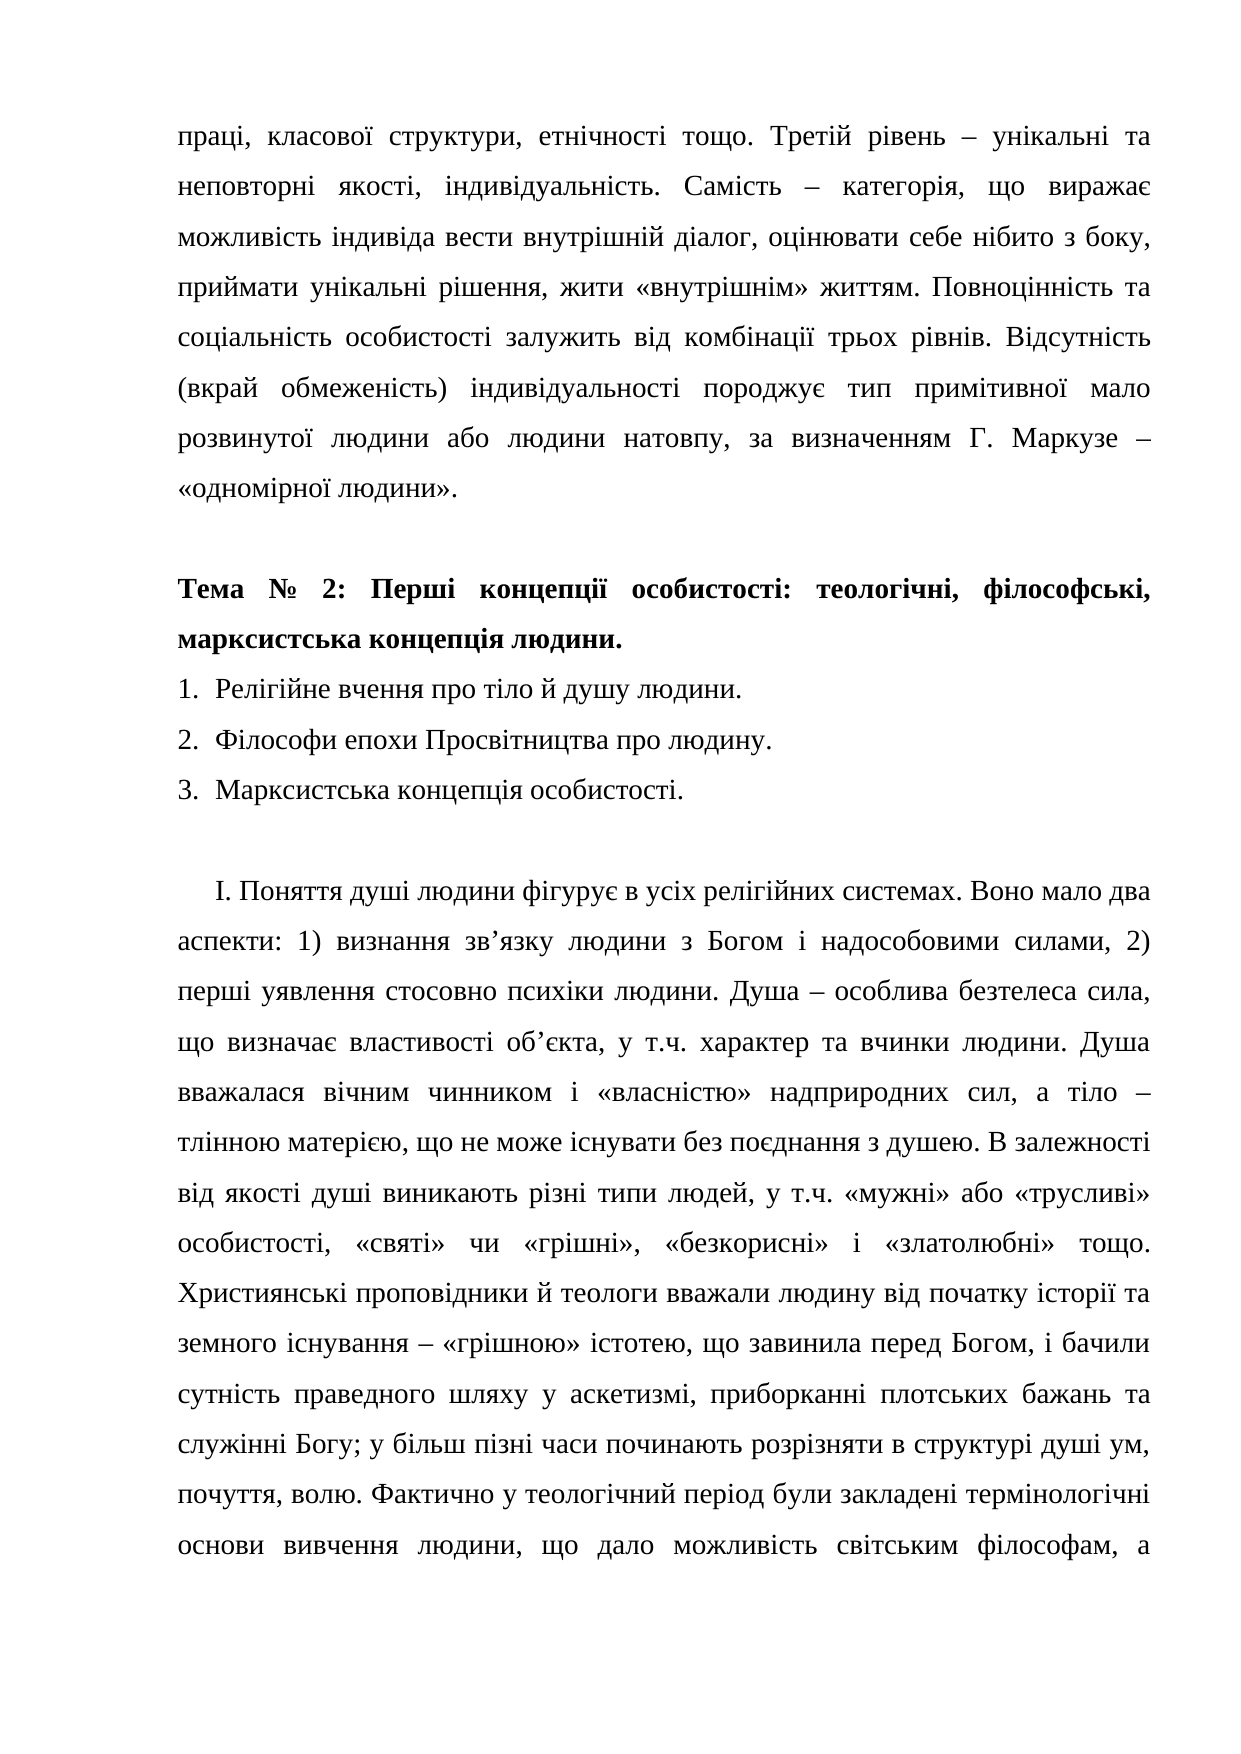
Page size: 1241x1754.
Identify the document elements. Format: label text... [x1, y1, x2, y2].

list Релігійне вчення про тіло й душу людини. [177, 672, 1152, 705]
list Марксистська концепція особистості. [177, 772, 1152, 806]
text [177, 873, 1152, 1560]
text Тема № 2: Перші концепції особистості: теологічні, філософські, марксистська концепція людини. [177, 571, 1152, 655]
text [177, 118, 1152, 504]
list Філософи епохи Просвітництва про людину. [177, 722, 1152, 755]
